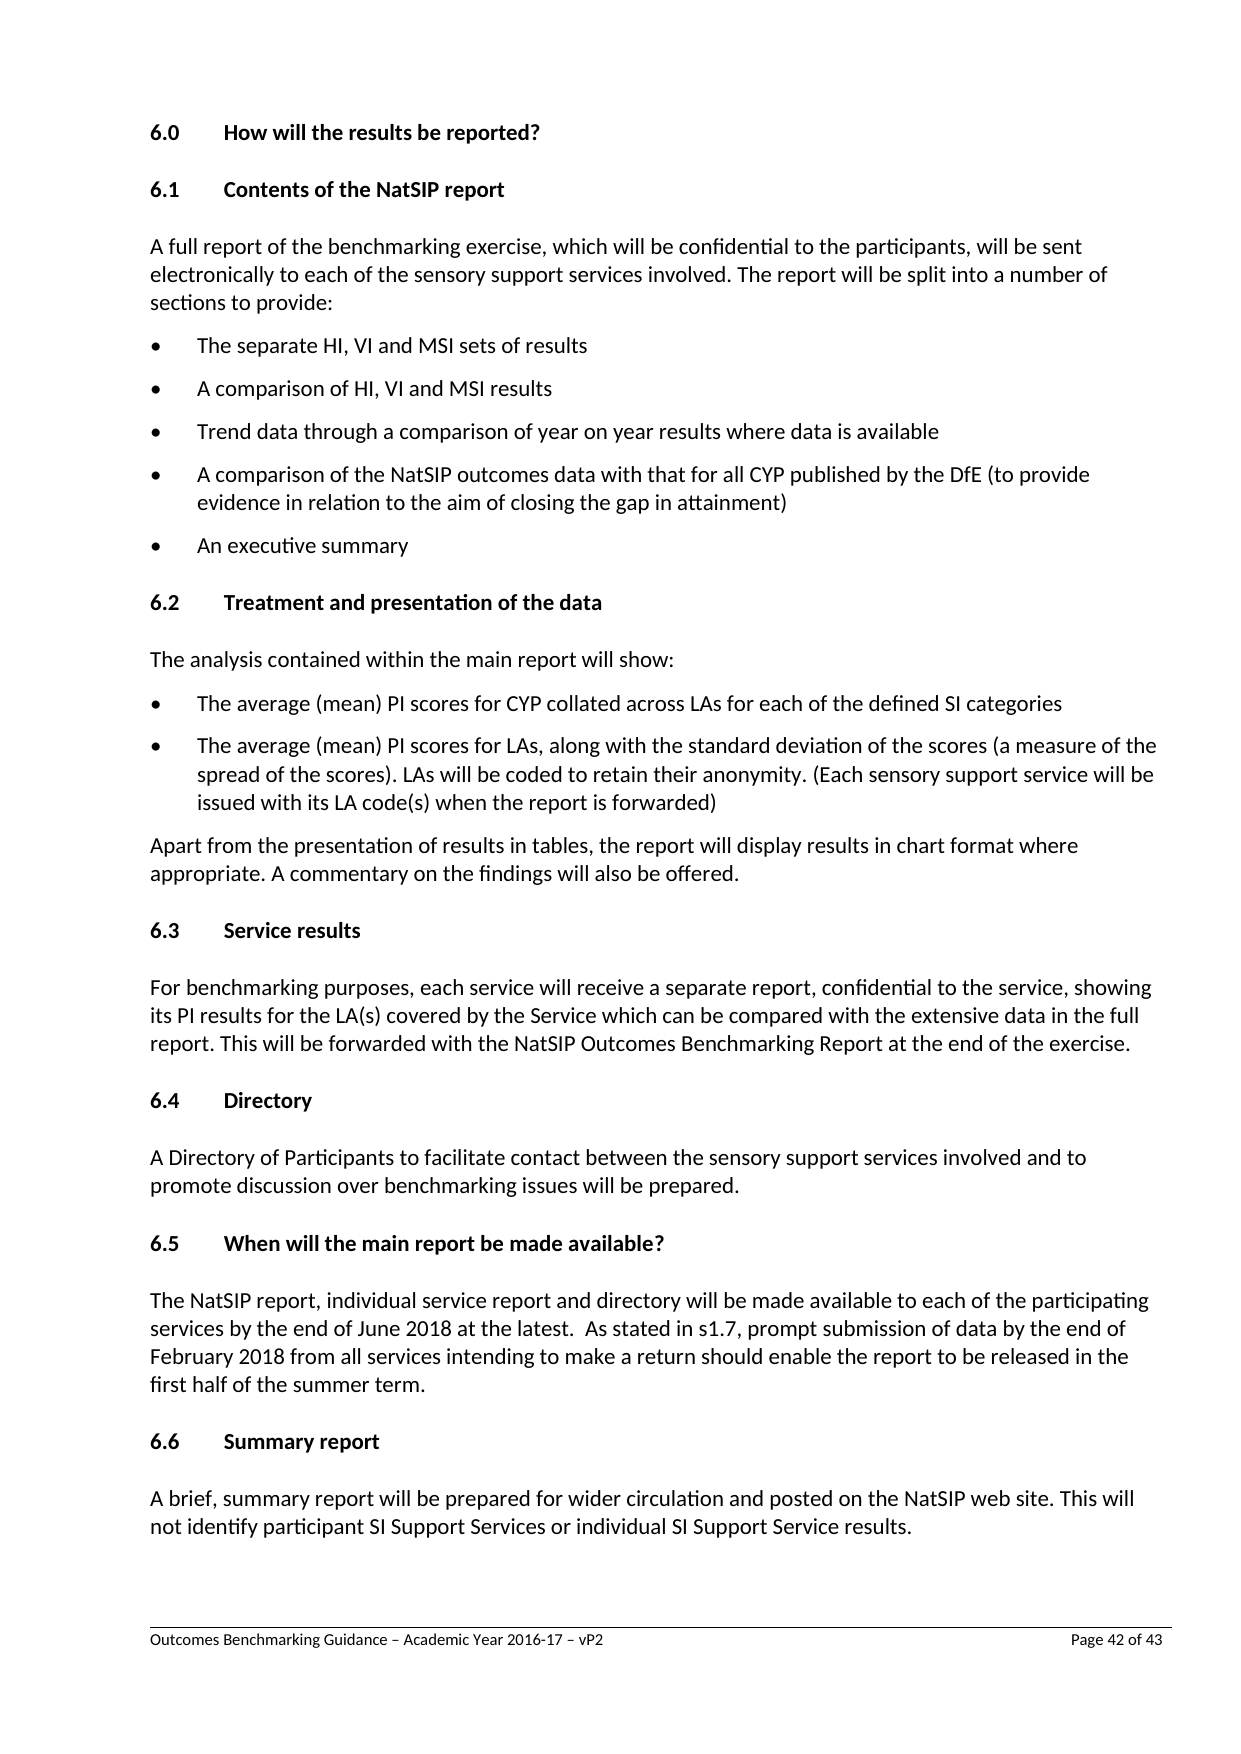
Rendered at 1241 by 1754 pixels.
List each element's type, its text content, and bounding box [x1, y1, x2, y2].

subtitle 6.6 Summary report [150, 1427, 1172, 1455]
text • A comparison of HI, VI and MSI results [150, 374, 1172, 402]
text The NatSIP report, individual service report and directory will be made available to each of the participating services by the end of June 2018 at the latest. As stated in s1.7, prompt submission of data by the end of February 2018 from all services intending to make a return should enable the report to be released in the first half of the summer term. [150, 1286, 1172, 1398]
text • The separate HI, VI and MSI sets of results [150, 331, 1172, 359]
text • Trend data through a comparison of year on year results where data is available [150, 417, 1172, 445]
subtitle 6.3 Service results [150, 916, 1172, 944]
text Apart from the presentation of results in tables, the report will display results in chart format where appropriate. A commentary on the findings will also be offered. [150, 831, 1172, 887]
subtitle 6.4 Directory [150, 1086, 1172, 1114]
text For benchmarking purposes, each service will receive a separate report, confidential to the service, showing its PI results for the LA(s) covered by the Service which can be compared with the extensive data in the full report. This will be forwarded with the NatSIP Outcomes Benchmarking Report at the end of the exercise. [150, 973, 1172, 1057]
text The analysis contained within the main report will show: [150, 646, 1172, 674]
text • A comparison of the NatSIP outcomes data with that for all CYP published by the DfE (to provide evidence in relation to the aim of closing the gap in attainment) [150, 460, 1172, 516]
text A Directory of Participants to facilitate contact between the sensory support services involved and to promote discussion over benchmarking issues will be prepared. [150, 1143, 1172, 1199]
text A full report of the benchmarking exercise, which will be confidential to the participants, will be sent electronically to each of the sensory support services involved. The report will be split into a number of sections to provide: [150, 232, 1172, 316]
subtitle 6.0 How will the results be reported? [150, 118, 1172, 146]
text • The average (mean) PI scores for LAs, along with the standard deviation of the scores (a measure of the spread of the scores). LAs will be coded to retain their anonymity. (Each sensory support service will be issued with its LA code(s) when the report is forwarded) [150, 732, 1172, 816]
subtitle 6.1 Contents of the NatSIP report [150, 175, 1172, 203]
text A brief, summary report will be prepared for wider circulation and posted on the NatSIP web site. This will not identify participant SI Support Services or individual SI Support Service results. [150, 1484, 1172, 1540]
text • The average (mean) PI scores for CYP collated across LAs for each of the defined SI categories [150, 689, 1172, 717]
subtitle 6.5 When will the main report be made available? [150, 1229, 1172, 1257]
text • An executive summary [150, 531, 1172, 559]
subtitle 6.2 Treatment and presentation of the data [150, 588, 1172, 616]
